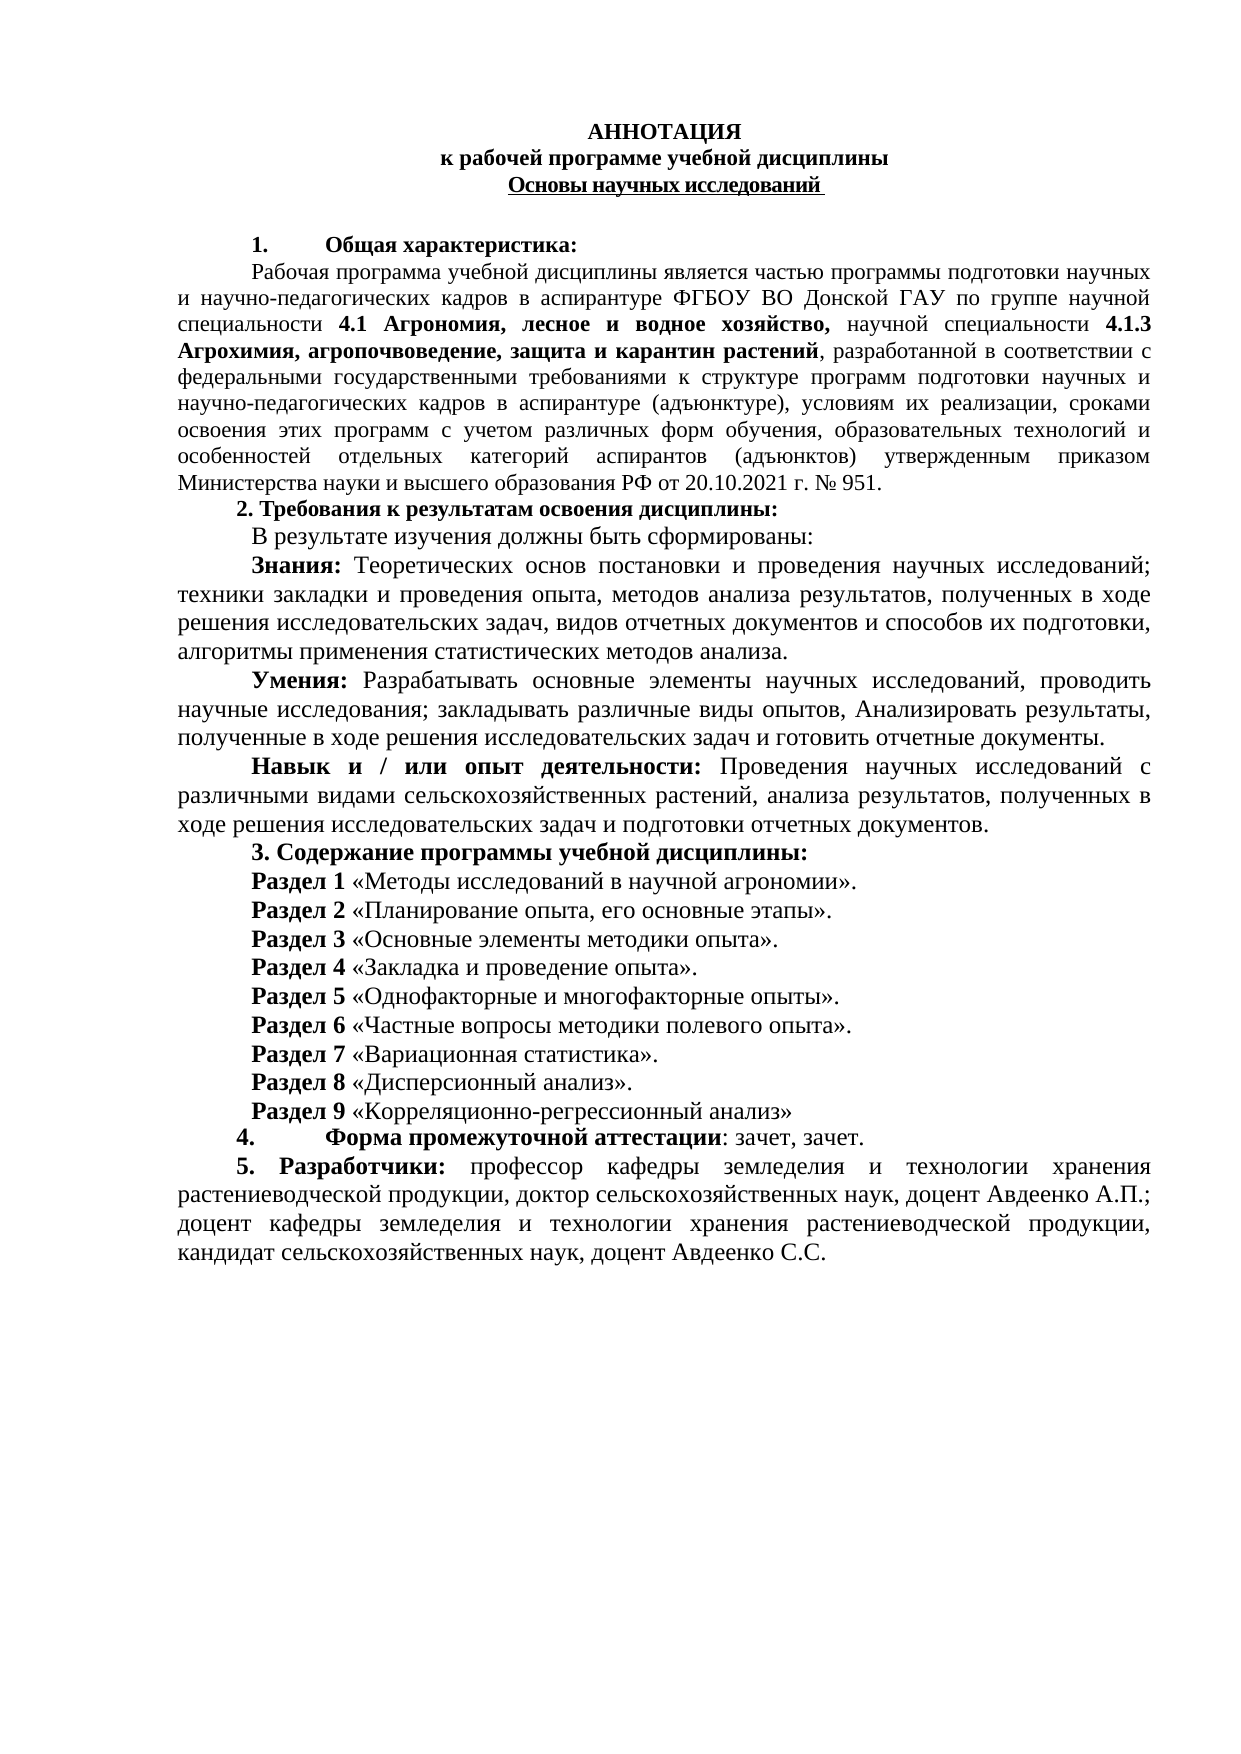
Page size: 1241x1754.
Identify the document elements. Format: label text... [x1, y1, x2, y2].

text Раздел 3 «Основные элементы методики опыта». [177, 924, 1152, 952]
text 5. Разработчики: профессор кафедры земледелия и технологии хранения растениеводческой продукции, доктор сельскохозяйственных наук, доцент Авдеенко А.П.; доцент кафедры земледелия и технологии хранения растениеводческой продукции, кандидат сельскохозяйственных наук, доцент Авдеенко С.С. [177, 1151, 1152, 1266]
text Навык и / или опыт деятельности: Проведения научных исследований с различными видами сельскохозяйственных растений, анализа результатов, полученных в ходе решения исследовательских задач и подготовки отчетных документов. [177, 751, 1152, 837]
text Рабочая программа учебной дисциплины является частью программы подготовки научных и научно-педагогических кадров в аспирантуре ФГБОУ ВО Донской ГАУ по группе научной специальности 4.1 Агрономия, лесное и водное хозяйство, научной специальности 4.1.3 Агрохимия, агропочвоведение, защита и карантин растений, разработанной в соответствии с федеральными государственными требованиями к структуре программ подготовки научных и научно-педагогических кадров в аспирантуре (адъюнктуре), условиям их реализации, сроками освоения этих программ с учетом различных форм обучения, образовательных технологий и особенностей отдельных категорий аспирантов (адъюнктов) утвержденным приказом Министерства науки и высшего образования РФ от 20.10.2021 г. № 951. [177, 258, 1152, 495]
text АННОТАЦИЯ [177, 118, 1152, 144]
list Форма промежуточной аттестации: зачет, зачет. [177, 1125, 1152, 1151]
text Основы научных исследований [177, 171, 1152, 197]
text Раздел 8 «Дисперсионный анализ». [177, 1067, 1152, 1096]
text Раздел 1 «Методы исследований в научной агрономии». [177, 866, 1152, 895]
text Раздел 5 «Однофакторные и многофакторные опыты». [177, 981, 1152, 1010]
text Раздел 6 «Частные вопросы методики полевого опыта». [177, 1010, 1152, 1039]
text Раздел 7 «Вариационная статистика». [177, 1039, 1152, 1067]
text Раздел 4 «Закладка и проведение опыта». [177, 952, 1152, 981]
text 3. Содержание программы учебной дисциплины: [177, 837, 1152, 866]
text 2. Требования к результатам освоения дисциплины: [177, 495, 1152, 521]
text Знания: Теоретических основ постановки и проведения научных исследований; техники закладки и проведения опыта, методов анализа результатов, полученных в ходе решения исследовательских задач, видов отчетных документов и способов их подготовки, алгоритмы применения статистических методов анализа. [177, 550, 1152, 665]
text Умения: Разрабатывать основные элементы научных исследований, проводить научные исследования; закладывать различные виды опытов, Анализировать результаты, полученные в ходе решения исследовательских задач и готовить отчетные документы. [177, 665, 1152, 751]
text Раздел 9 «Корреляционно-регрессионный анализ» [177, 1096, 1152, 1125]
list Общая характеристика: [177, 231, 1152, 258]
text к рабочей программе учебной дисциплины [177, 144, 1152, 171]
text Раздел 2 «Планирование опыта, его основные этапы». [177, 895, 1152, 924]
text В результате изучения должны быть сформированы: [177, 521, 1152, 550]
